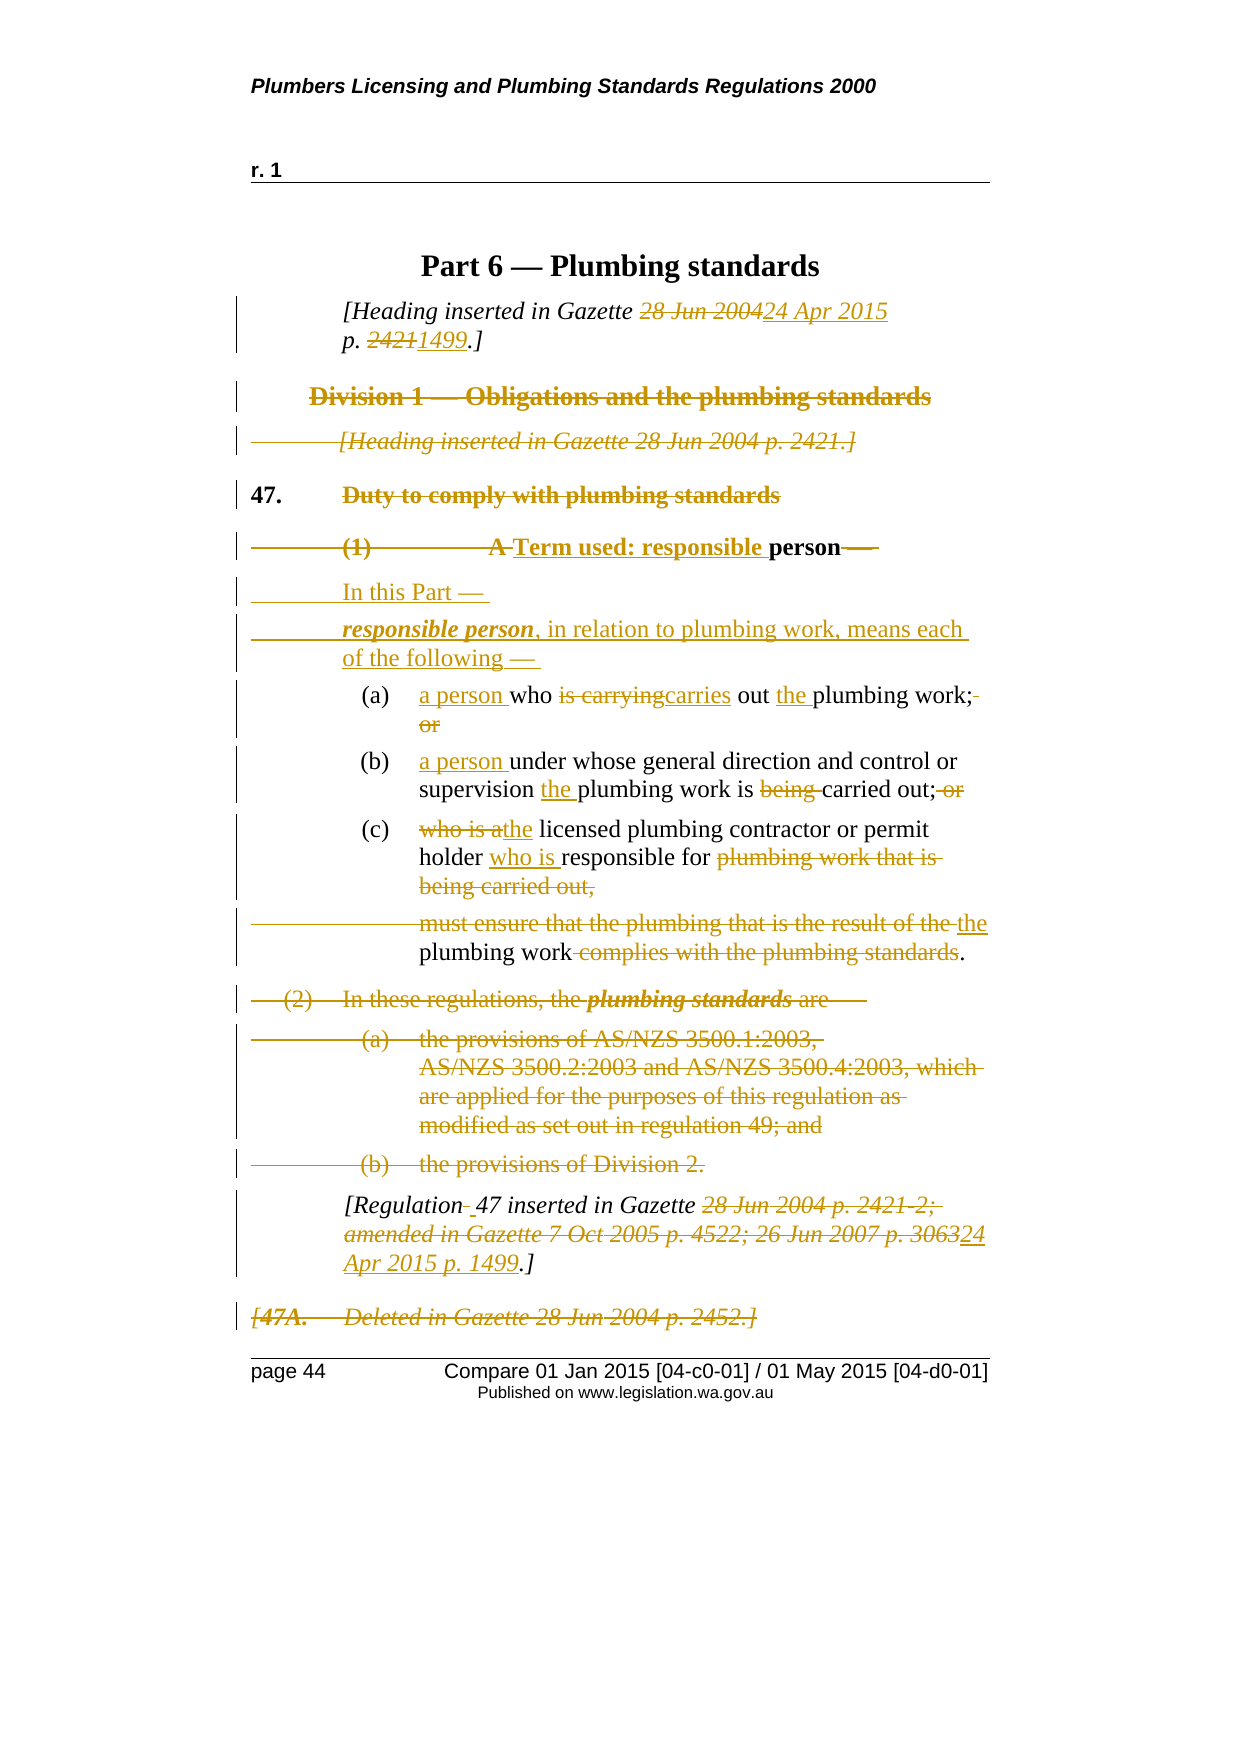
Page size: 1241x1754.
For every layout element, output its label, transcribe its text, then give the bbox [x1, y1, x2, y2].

subtitle person [251, 532, 990, 560]
subtitle 47. [251, 480, 990, 509]
text plumbing work. [251, 908, 990, 966]
text (c) licensed plumbing contractor or permit holder responsible for [251, 814, 990, 900]
text [Regulation47 inserted in Gazette .] [251, 1190, 990, 1277]
text (a) who out plumbing work; [251, 680, 990, 737]
subtitle [Heading inserted in Gazette p. .] [251, 296, 990, 353]
text (b) under whose general direction and control or supervision plumbing work is carried out; [251, 746, 990, 803]
subtitle Part 6 — Plumbing standards [251, 247, 990, 283]
